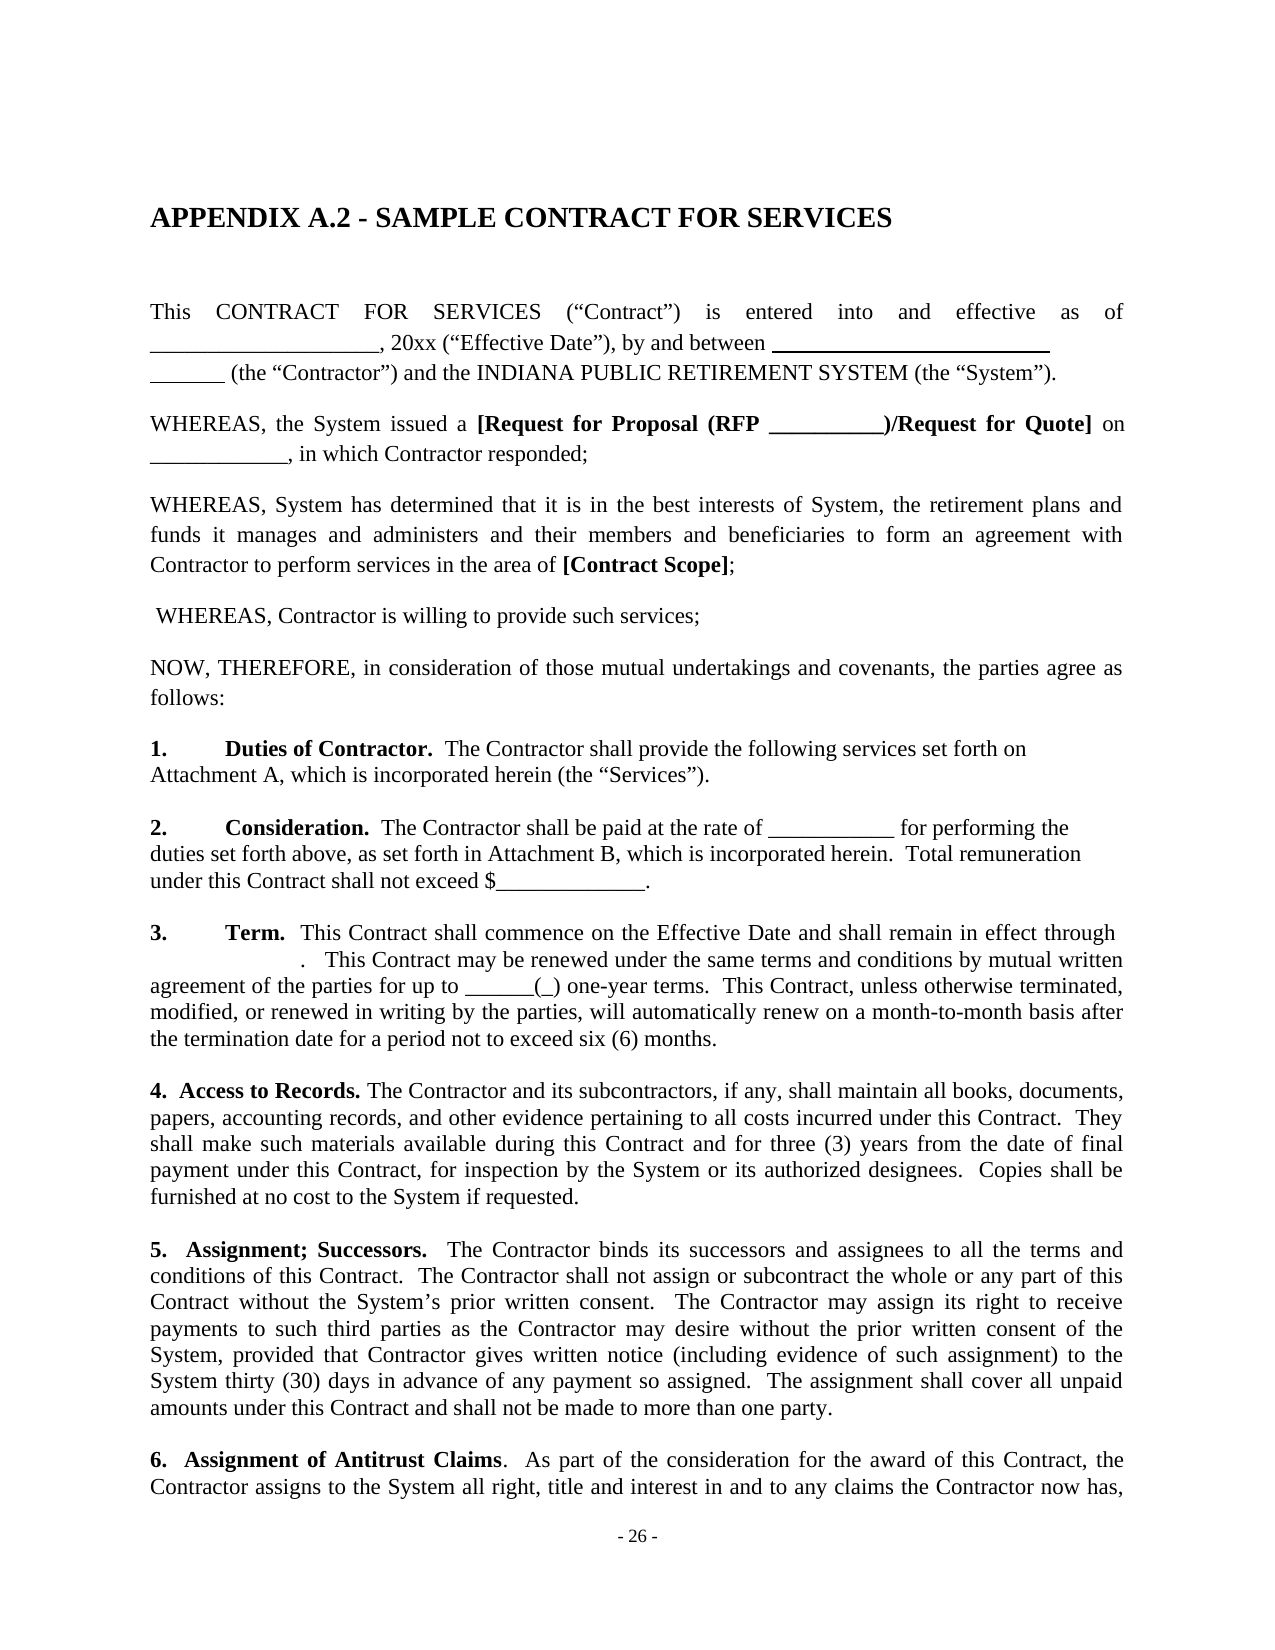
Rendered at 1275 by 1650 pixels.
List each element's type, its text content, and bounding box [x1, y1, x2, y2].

text WHEREAS, System has determined that it is in the best interests of System, the retirement plans and funds it manages and administers and their members and beneficiaries to form an agreement with Contractor to perform services in the area of [Contract Scope]; [150, 491, 1125, 578]
text WHEREAS, the System issued a [Request for Proposal (RFP __________)/Request for Quote] on ____________, in which Contractor responded; [150, 410, 1125, 466]
subtitle Appendix A.2 - SAMPLE CONTRACT FOR SERVICES [150, 200, 1125, 233]
text 4. Access to Records. The Contractor and its subcontractors, if any, shall maintain all books, documents, papers, accounting records, and other evidence pertaining to all costs incurred under this Contract. They shall make such materials available during this Contract and for three (3) years from the date of final payment under this Contract, for inspection by the System or its authorized designees. Copies shall be furnished at no cost to the System if requested. [150, 1077, 1125, 1209]
list Consideration. The Contractor shall be paid at the rate of ___________ for performing the duties set forth above, as set forth in Attachment B, which is incorporated herein. Total remuneration under this Contract shall not exceed $_____________. [150, 814, 1125, 893]
text This CONTRACT FOR SERVICES (“Contract”) is entered into and effective as of ____________________, 20xx (“Effective Date”), by and between (the “Contractor”) and the INDIANA PUBLIC RETIREMENT SYSTEM (the “System”). [150, 298, 1125, 385]
list Term. This Contract shall commence on the Effective Date and shall remain in effect through . This Contract may be renewed under the same terms and conditions by mutual written agreement of the parties for up to ______(_) one-year terms. This Contract, unless otherwise terminated, modified, or renewed in writing by the parties, will automatically renew on a month-to-month basis after the termination date for a period not to exceed six (6) months. [150, 919, 1125, 1051]
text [150, 1446, 1125, 1499]
text NOW, THEREFORE, in consideration of those mutual undertakings and covenants, the parties agree as follows: [150, 654, 1125, 710]
text WHEREAS, Contractor is willing to provide such services; [150, 603, 1125, 629]
list Duties of Contractor. The Contractor shall provide the following services set forth on Attachment A, which is incorporated herein (the “Services”). [150, 735, 1125, 788]
text 5. Assignment; Successors. The Contractor binds its successors and assignees to all the terms and conditions of this Contract. The Contractor shall not assign or subcontract the whole or any part of this Contract without the System’s prior written consent. The Contractor may assign its right to receive payments to such third parties as the Contractor may desire without the prior written consent of the System, provided that Contractor gives written notice (including evidence of such assignment) to the System thirty (30) days in advance of any payment so assigned. The assignment shall cover all unpaid amounts under this Contract and shall not be made to more than one party. [150, 1236, 1125, 1420]
